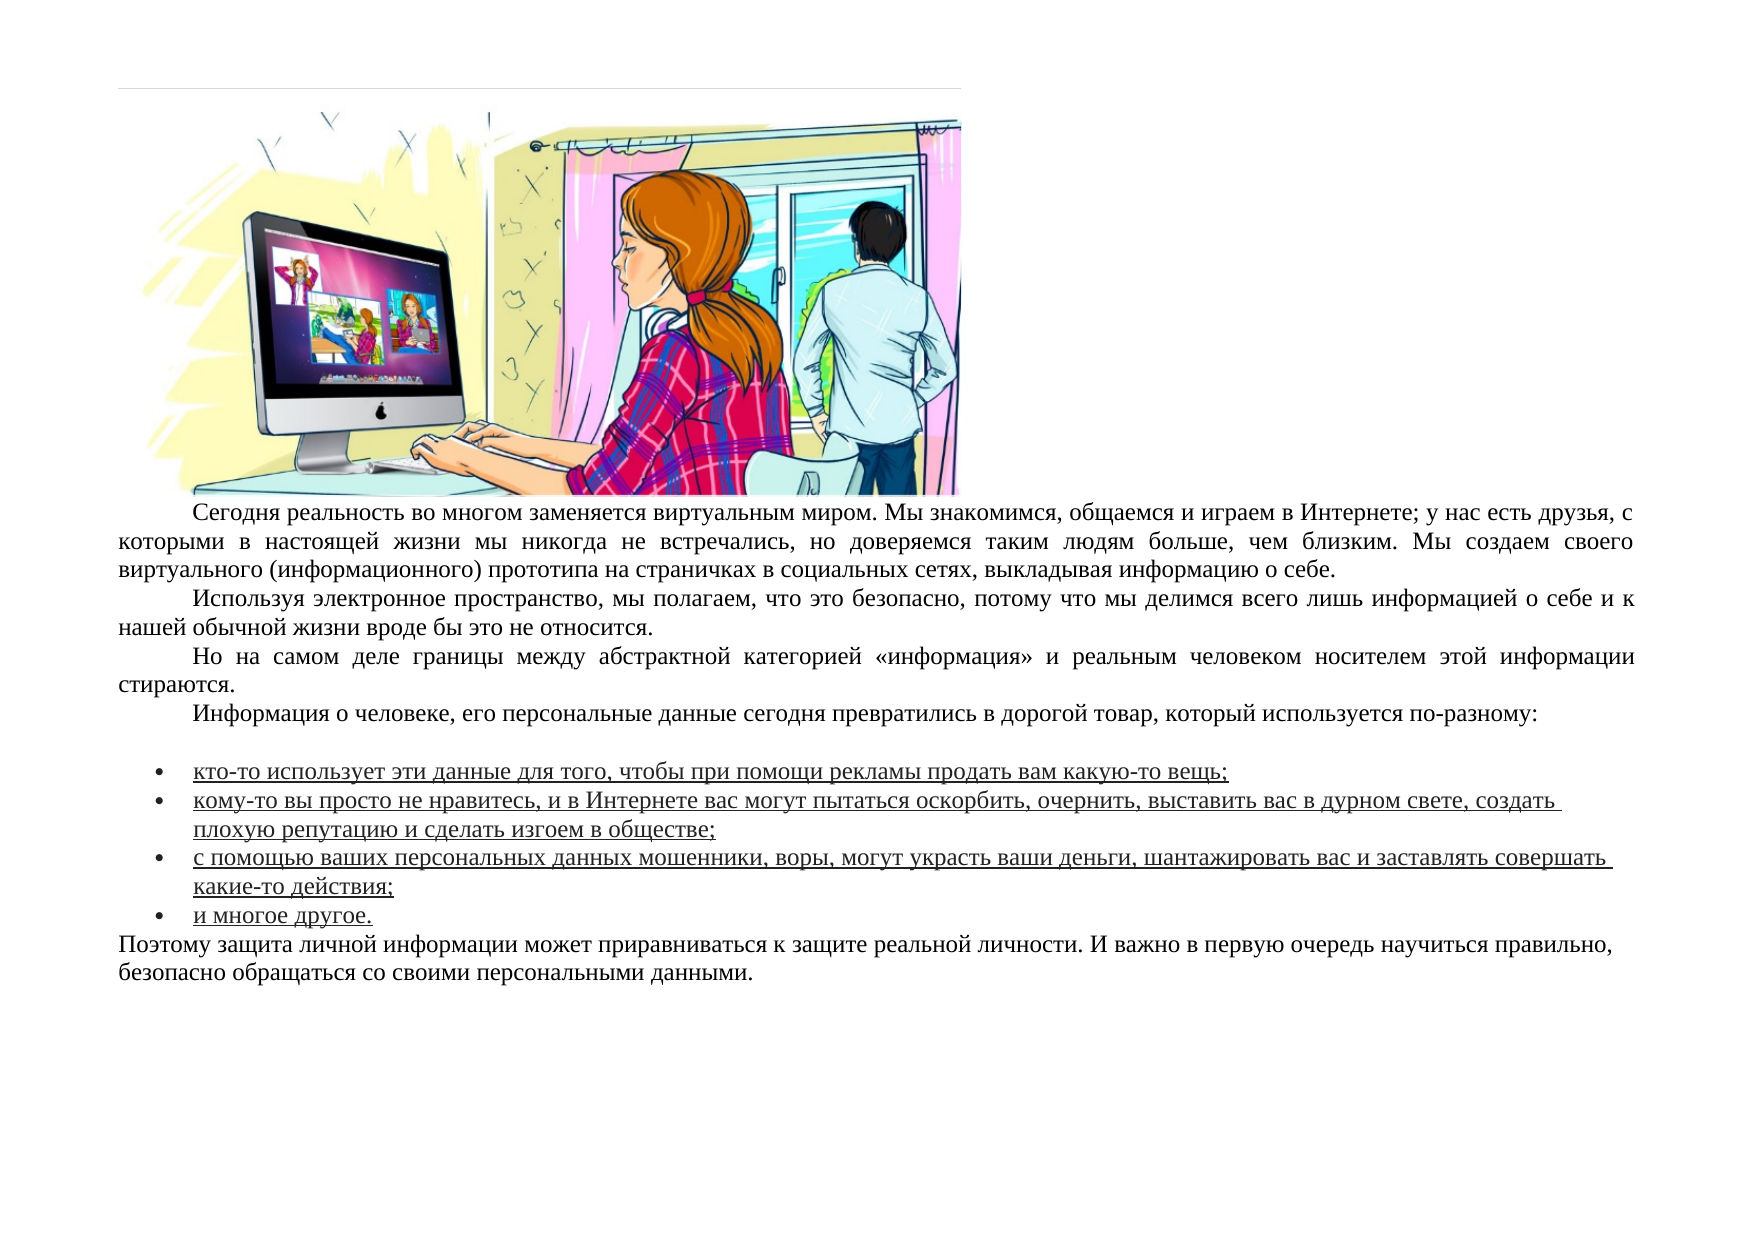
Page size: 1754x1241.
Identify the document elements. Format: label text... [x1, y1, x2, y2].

text Сегодня реальность во многом заменяется виртуальным миром. Мы знакомимся, общаемся и играем в Интернете; у нас есть друзья, с которыми в настоящей жизни мы никогда не встречались, но доверяемся таким людям больше, чем близким. Мы создаем своего виртуального (информационного) прототипа на страничках в социальных сетях, выкладывая информацию о себе. [118, 497, 1636, 583]
text Поэтому защита личной информации может приравниваться к защите реальной личности. И важно в первую очередь научиться правильно, безопасно обращаться со своими персональными данными. [118, 929, 1636, 986]
text Используя электронное пространство, мы полагаем, что это безопасно, потому что мы делимся всего лишь информацией о себе и к нашей обычной жизни вроде бы это не относится. [118, 583, 1636, 641]
list с помощью ваших персональных данных мошенники, воры, могут украсть ваши деньги, шантажировать вас и заставлять совершать какие-то действия; [156, 842, 1636, 900]
text Информация о человеке, его персональные данные сегодня превратились в дорогой товар, который используется по-разному: [118, 698, 1636, 727]
picture [118, 88, 962, 497]
list кто-то использует эти данные для того, чтобы при помощи рекламы продать вам какую-то вещь; [156, 756, 1636, 785]
text Но на самом деле границы между абстрактной категорией «информация» и реальным человеком носителем этой информации стираются. [118, 641, 1636, 698]
list и многое другое. [156, 900, 1636, 929]
list кому-то вы просто не нравитесь, и в Интернете вас могут пытаться оскорбить, очернить, выставить вас в дурном свете, создать плохую репутацию и сделать изгоем в обществе; [156, 785, 1636, 842]
